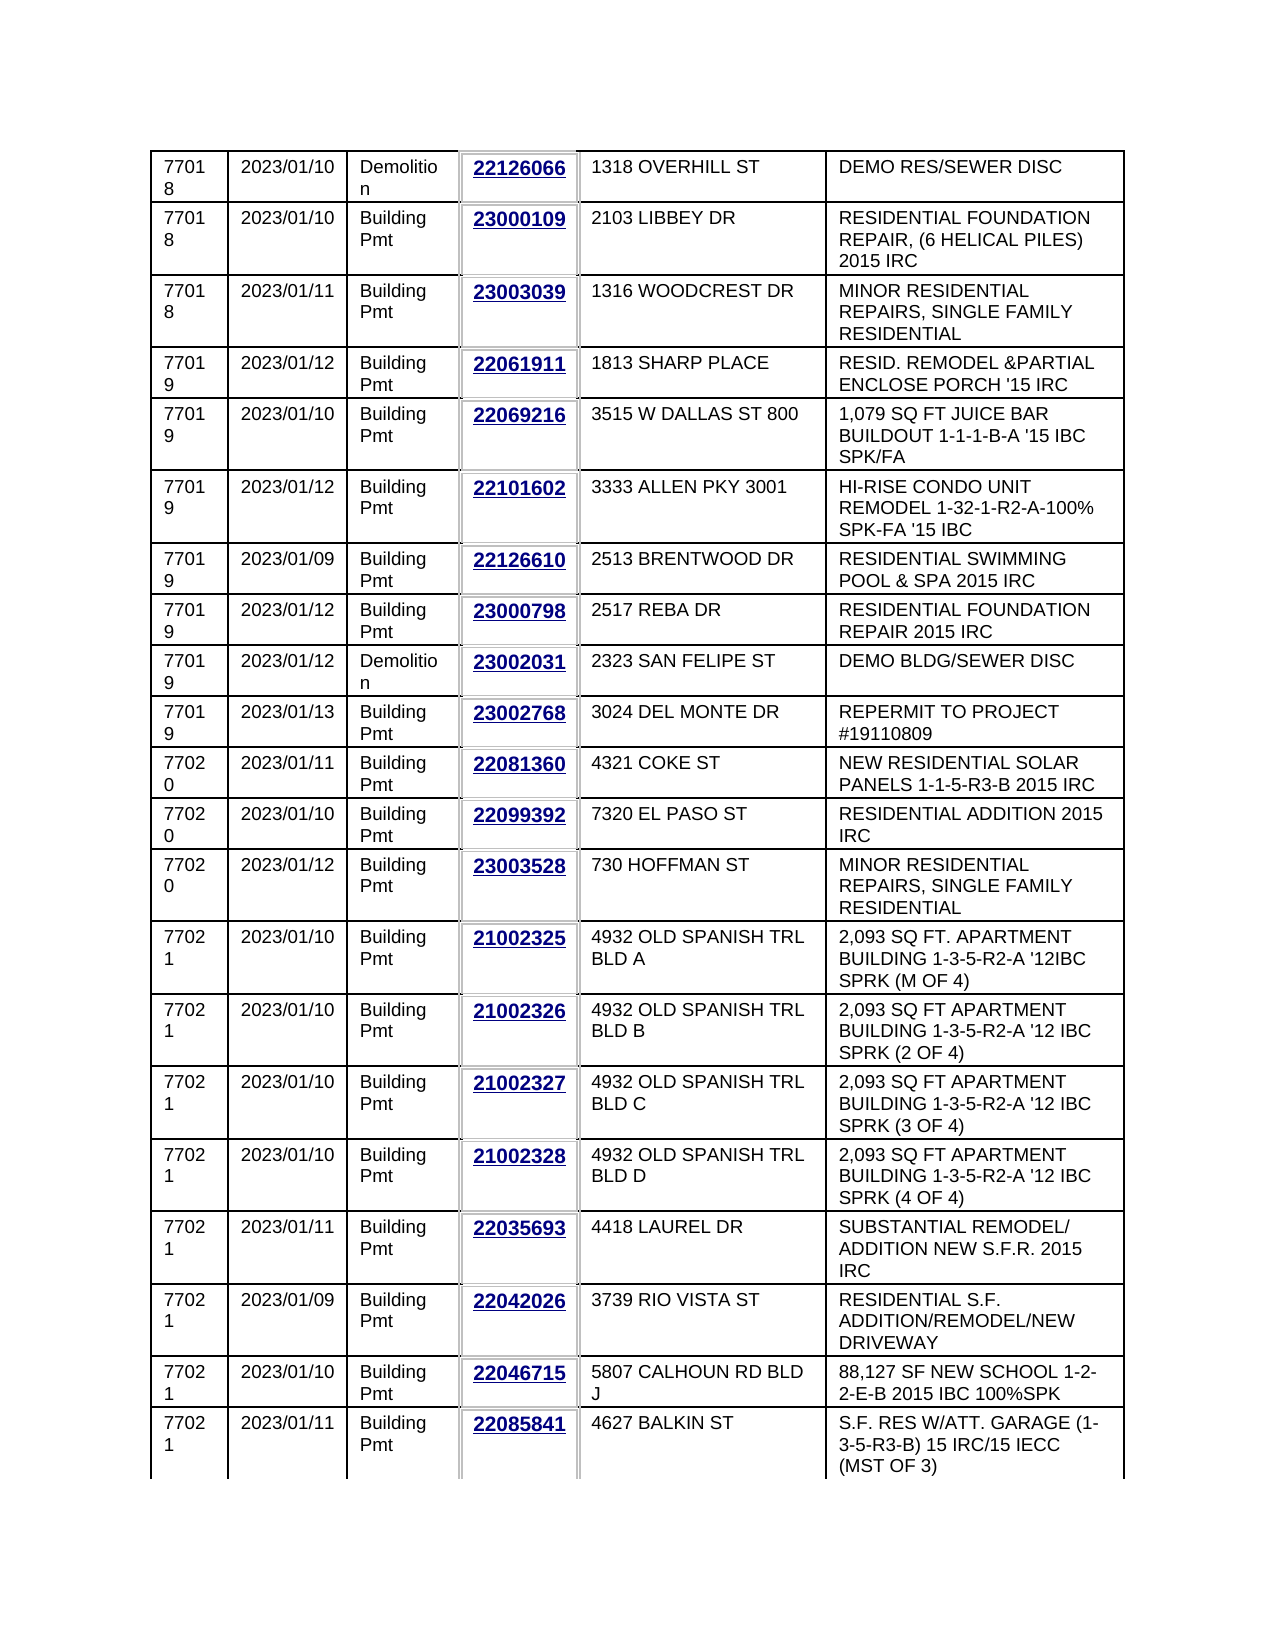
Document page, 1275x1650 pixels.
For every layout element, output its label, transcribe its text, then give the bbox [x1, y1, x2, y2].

table_cell 2023/01/10 [229, 1067, 346, 1137]
table_cell 4932 OLD SPANISH TRL BLD C [581, 1067, 825, 1137]
table_cell 2103 LIBBEY DR [581, 203, 825, 273]
table_cell RESIDENTIAL SWIMMING POOL & SPA 2015 IRC [827, 544, 1123, 593]
table_cell 3333 ALLEN PKY 3001 [581, 471, 825, 542]
table_cell 77018 [152, 203, 227, 273]
table_cell 77019 [152, 646, 227, 695]
table_cell RESIDENTIAL ADDITION 2015 IRC [827, 799, 1123, 847]
table_cell 2023/01/11 [229, 748, 346, 797]
table_cell 21002328 [463, 1142, 576, 1210]
table_cell 22061911 [463, 351, 576, 397]
table_cell 5807 CALHOUN RD BLD J [581, 1357, 825, 1406]
table_cell Building Pmt [348, 799, 458, 847]
table_cell Building Pmt [348, 276, 458, 346]
table_cell 4321 COKE ST [581, 748, 825, 797]
table_cell 23002768 [463, 700, 576, 746]
table_cell 2023/01/10 [229, 1140, 346, 1210]
table_cell 2323 SAN FELIPE ST [581, 646, 825, 695]
table_cell 77018 [152, 152, 227, 201]
table_cell MINOR RESIDENTIAL REPAIRS, SINGLE FAMILY RESIDENTIAL [827, 850, 1123, 920]
table_cell 730 HOFFMAN ST [581, 850, 825, 920]
table_cell 22046715 [463, 1360, 576, 1406]
table_cell 2023/01/10 [229, 203, 346, 273]
table_cell Building Pmt [348, 1067, 458, 1137]
table_cell RESIDENTIAL FOUNDATION REPAIR 2015 IRC [827, 595, 1123, 644]
table_cell 2023/01/09 [229, 1285, 346, 1355]
table_cell 3739 RIO VISTA ST [581, 1285, 825, 1355]
table_cell 88,127 SF NEW SCHOOL 1-2-2-E-B 2015 IBC 100%SPK [827, 1357, 1123, 1406]
table_cell 2023/01/12 [229, 850, 346, 920]
table_cell 2023/01/10 [229, 399, 346, 469]
table_cell 2023/01/10 [229, 1357, 346, 1406]
table_cell Building Pmt [348, 203, 458, 273]
table_cell 1813 SHARP PLACE [581, 348, 825, 397]
table_cell 3515 W DALLAS ST 800 [581, 399, 825, 469]
table_cell 2023/01/12 [229, 646, 346, 695]
table_cell 22042026 [463, 1287, 576, 1355]
table_cell Building Pmt [348, 1408, 458, 1478]
table_cell 77020 [152, 799, 227, 847]
table_cell 23000109 [463, 206, 576, 273]
table_cell 3024 DEL MONTE DR [581, 697, 825, 746]
table_cell 1316 WOODCREST DR [581, 276, 825, 346]
table_cell 2023/01/10 [229, 922, 346, 992]
table_cell DEMO BLDG/SEWER DISC [827, 646, 1123, 695]
table_cell MINOR RESIDENTIAL REPAIRS, SINGLE FAMILY RESIDENTIAL [827, 276, 1123, 346]
table_cell 7320 EL PASO ST [581, 799, 825, 847]
table_cell 2023/01/13 [229, 697, 346, 746]
table_cell 2513 BRENTWOOD DR [581, 544, 825, 593]
table_cell Building Pmt [348, 748, 458, 797]
table_cell 77019 [152, 348, 227, 397]
table_cell 77020 [152, 850, 227, 920]
table_cell 77019 [152, 471, 227, 542]
table_cell 2,093 SQ FT APARTMENT BUILDING 1-3-5-R2-A '12 IBC SPRK (2 OF 4) [827, 995, 1123, 1065]
table_cell 22085841 [463, 1411, 576, 1478]
table_cell 22035693 [463, 1215, 576, 1282]
table_cell 21002325 [463, 925, 576, 992]
table_cell RESIDENTIAL S.F. ADDITION/REMODEL/NEW DRIVEWAY [827, 1285, 1123, 1355]
table_cell Building Pmt [348, 1357, 458, 1406]
table_cell 2,093 SQ FT APARTMENT BUILDING 1-3-5-R2-A '12 IBC SPRK (4 OF 4) [827, 1140, 1123, 1210]
table_cell Building Pmt [348, 544, 458, 593]
table_cell 1318 OVERHILL ST [581, 152, 825, 201]
table_cell Demolition [348, 646, 458, 695]
table_cell DEMO RES/SEWER DISC [827, 152, 1123, 201]
table_cell 77021 [152, 1067, 227, 1137]
table_cell 77021 [152, 1285, 227, 1355]
table_cell Building Pmt [348, 995, 458, 1065]
table_cell 77021 [152, 922, 227, 992]
table_cell 77021 [152, 1212, 227, 1282]
table_cell 1,079 SQ FT JUICE BAR BUILDOUT 1-1-1-B-A '15 IBC SPK/FA [827, 399, 1123, 469]
table_cell 4627 BALKIN ST [581, 1408, 825, 1478]
table_cell 2023/01/12 [229, 348, 346, 397]
table_cell Building Pmt [348, 471, 458, 542]
table_cell 77021 [152, 995, 227, 1065]
table_cell 21002326 [463, 997, 576, 1065]
table_cell 77020 [152, 748, 227, 797]
table_cell 4932 OLD SPANISH TRL BLD A [581, 922, 825, 992]
table_cell NEW RESIDENTIAL SOLAR PANELS 1-1-5-R3-B 2015 IRC [827, 748, 1123, 797]
table_cell Building Pmt [348, 1140, 458, 1210]
table_cell 77021 [152, 1357, 227, 1406]
table_cell Building Pmt [348, 595, 458, 644]
table_cell RESIDENTIAL FOUNDATION REPAIR, (6 HELICAL PILES) 2015 IRC [827, 203, 1123, 273]
table_cell 22126066 [463, 155, 576, 201]
table_cell 22069216 [463, 402, 576, 469]
table_cell 2023/01/11 [229, 276, 346, 346]
table_cell 22099392 [463, 801, 576, 847]
table_cell 2,093 SQ FT. APARTMENT BUILDING 1-3-5-R2-A '12IBC SPRK (M OF 4) [827, 922, 1123, 992]
table_cell 2023/01/11 [229, 1408, 346, 1478]
table_cell 2023/01/10 [229, 152, 346, 201]
table_cell 23003528 [463, 852, 576, 920]
table_cell 77019 [152, 399, 227, 469]
table_cell REPERMIT TO PROJECT #19110809 [827, 697, 1123, 746]
table_cell 4418 LAUREL DR [581, 1212, 825, 1282]
table_cell Demolition [348, 152, 458, 201]
table_cell Building Pmt [348, 922, 458, 992]
table_cell 77021 [152, 1408, 227, 1478]
table_cell 77019 [152, 544, 227, 593]
table_cell 4932 OLD SPANISH TRL BLD D [581, 1140, 825, 1210]
table_cell Building Pmt [348, 1212, 458, 1282]
table_cell 2023/01/12 [229, 471, 346, 542]
table_cell Building Pmt [348, 1285, 458, 1355]
table_cell 2023/01/11 [229, 1212, 346, 1282]
table_cell 22126610 [463, 547, 576, 593]
table_cell S.F. RES W/ATT. GARAGE (1-3-5-R3-B) 15 IRC/15 IECC (MST OF 3) [827, 1408, 1123, 1478]
table_cell 4932 OLD SPANISH TRL BLD B [581, 995, 825, 1065]
table_cell SUBSTANTIAL REMODEL/ ADDITION NEW S.F.R. 2015 IRC [827, 1212, 1123, 1282]
table_cell 22081360 [463, 750, 576, 797]
table_cell 21002327 [463, 1070, 576, 1137]
table_cell Building Pmt [348, 850, 458, 920]
table_cell HI-RISE CONDO UNIT REMODEL 1-32-1-R2-A-100% SPK-FA '15 IBC [827, 471, 1123, 542]
table_cell 23000798 [463, 598, 576, 644]
table_cell 22101602 [463, 474, 576, 542]
table_cell 23003039 [463, 278, 576, 346]
table_cell Building Pmt [348, 399, 458, 469]
table_cell 2,093 SQ FT APARTMENT BUILDING 1-3-5-R2-A '12 IBC SPRK (3 OF 4) [827, 1067, 1123, 1137]
table_cell 77021 [152, 1140, 227, 1210]
table_cell 23002031 [463, 648, 576, 695]
table_cell 2023/01/10 [229, 995, 346, 1065]
table_cell 2517 REBA DR [581, 595, 825, 644]
table_cell Building Pmt [348, 697, 458, 746]
table_cell 77018 [152, 276, 227, 346]
table_cell 77019 [152, 595, 227, 644]
table_cell 2023/01/09 [229, 544, 346, 593]
table_cell RESID. REMODEL &PARTIAL ENCLOSE PORCH '15 IRC [827, 348, 1123, 397]
table_cell 2023/01/10 [229, 799, 346, 847]
table_cell Building Pmt [348, 348, 458, 397]
table_cell 77019 [152, 697, 227, 746]
table_cell 2023/01/12 [229, 595, 346, 644]
